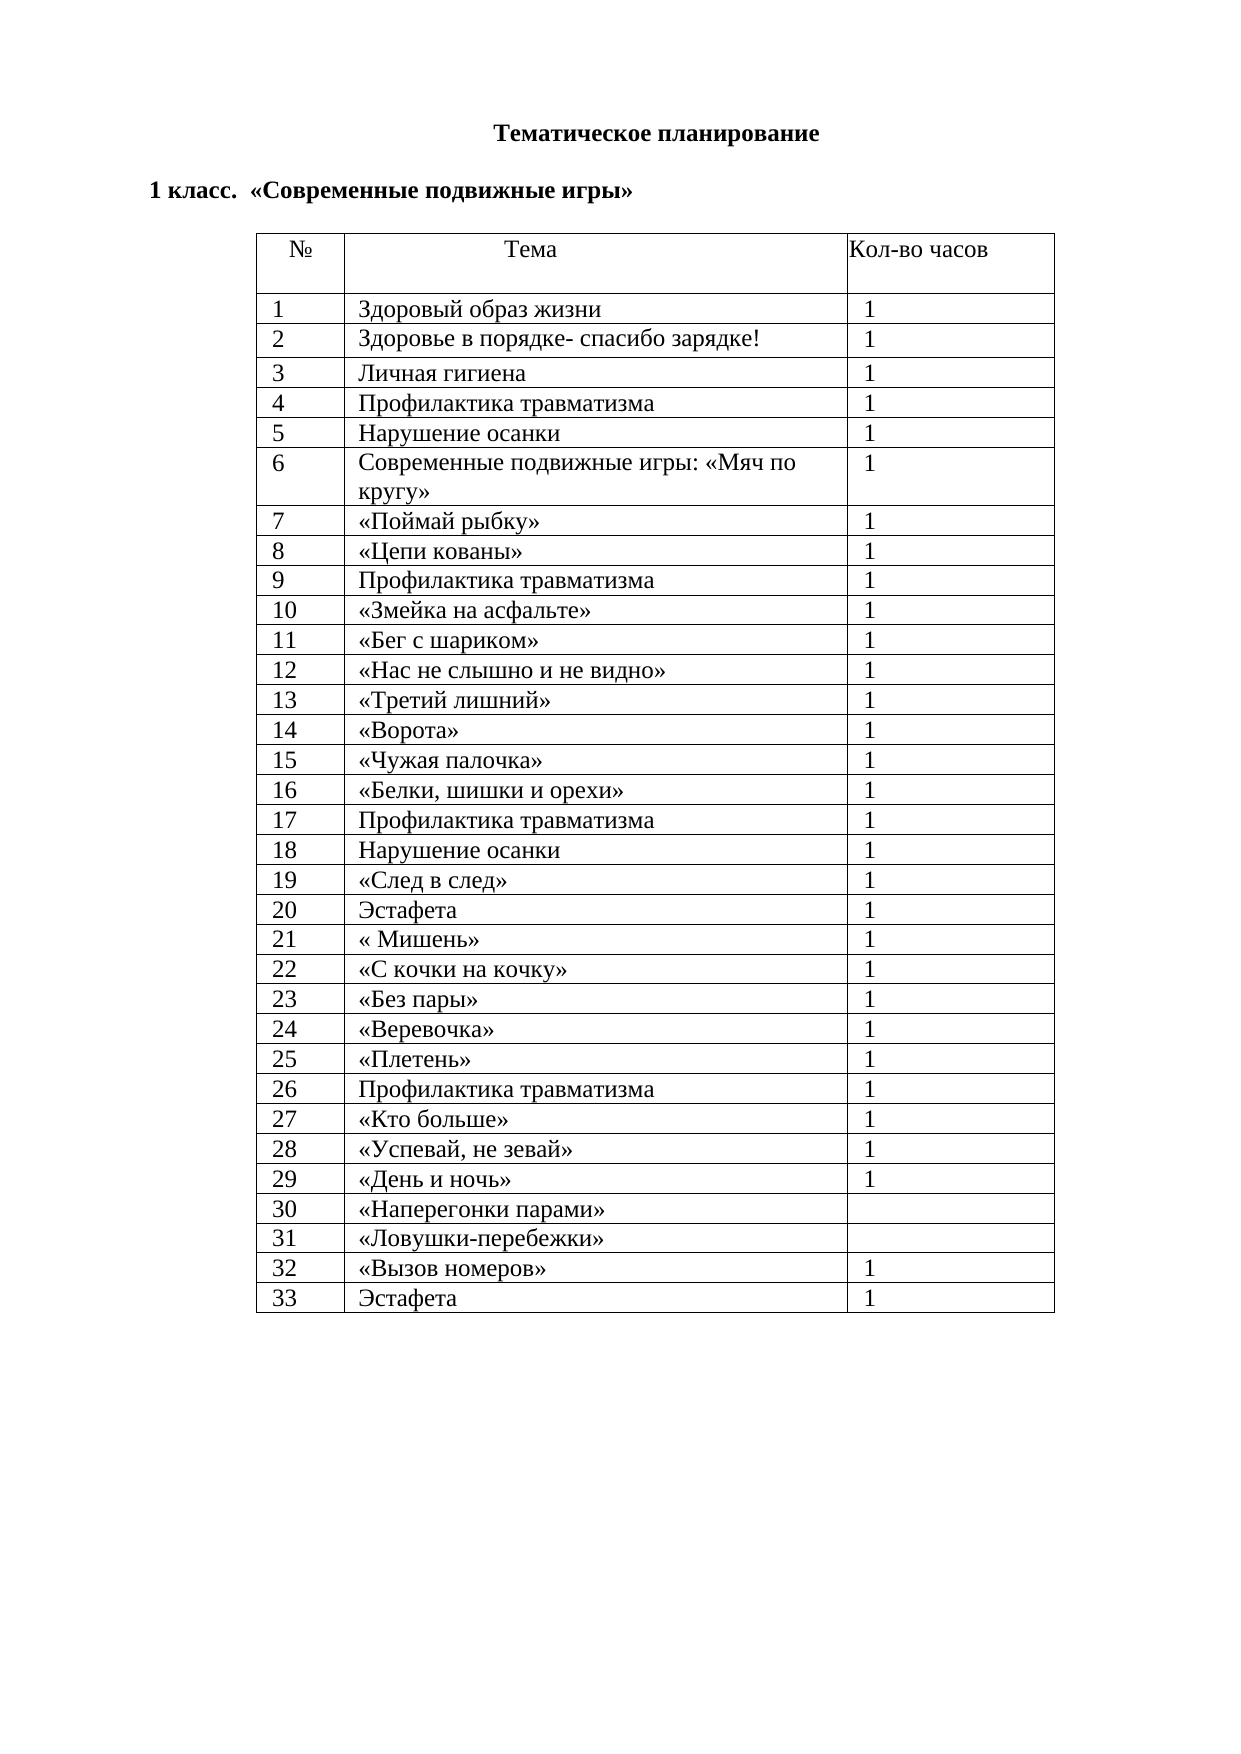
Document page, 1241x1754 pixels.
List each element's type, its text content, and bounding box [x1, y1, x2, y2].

table_cell 22 [257, 955, 344, 983]
table_cell 25 [257, 1044, 344, 1073]
table_cell 1 [848, 1014, 1054, 1043]
table_cell 5 [257, 418, 344, 447]
table_cell 1 [848, 1253, 1054, 1282]
table_cell 1 [848, 775, 1054, 804]
table_cell 1 [848, 596, 1054, 624]
text Тематическое планирование [149, 119, 1164, 147]
table_cell Эстафета [345, 1283, 847, 1312]
table_cell 1 [848, 388, 1054, 417]
table_cell 1 [848, 715, 1054, 744]
table_cell 1 [848, 1044, 1054, 1073]
table_cell 1 [848, 1104, 1054, 1133]
table_cell «Ловушки-перебежки» [345, 1224, 847, 1252]
table_cell 1 [848, 566, 1054, 594]
table_cell Профилактика травматизма [345, 566, 847, 594]
table_cell 12 [257, 655, 344, 684]
table_cell 23 [257, 984, 344, 1013]
table_cell «Ворота» [345, 715, 847, 744]
table_cell «Третий лишний» [345, 685, 847, 714]
table_cell 1 [848, 685, 1054, 714]
table_cell 1 [848, 1164, 1054, 1193]
table_cell «Змейка на асфальте» [345, 596, 847, 624]
table_cell 1 [848, 805, 1054, 834]
table_cell 33 [257, 1283, 344, 1312]
table_cell «Без пары» [345, 984, 847, 1013]
table_cell 30 [257, 1194, 344, 1222]
table_cell Профилактика травматизма [345, 388, 847, 417]
table_cell «Успевай, не зевай» [345, 1134, 847, 1163]
table_cell «Вызов номеров» [345, 1253, 847, 1282]
table_cell 1 [848, 955, 1054, 983]
table_cell «Плетень» [345, 1044, 847, 1073]
table_cell 6 [257, 448, 344, 505]
table_cell «С кочки на кочку» [345, 955, 847, 983]
table_cell 29 [257, 1164, 344, 1193]
table_cell 1 [848, 324, 1054, 357]
table_cell 1 [848, 536, 1054, 564]
table_cell « Мишень» [345, 925, 847, 953]
table_cell 8 [257, 536, 344, 564]
table_header Кол-во часов [848, 234, 1054, 293]
table_header Тема [345, 234, 847, 293]
table_cell 1 [257, 294, 344, 323]
table_cell Личная гигиена [345, 358, 847, 387]
table_cell 1 [848, 835, 1054, 864]
table_cell «След в след» [345, 865, 847, 894]
table_cell «Веревочка» [345, 1014, 847, 1043]
table_cell 1 [848, 418, 1054, 447]
table_cell «Поймай рыбку» [345, 506, 847, 535]
table_cell 1 [848, 294, 1054, 323]
table_cell 21 [257, 925, 344, 953]
table_cell 1 [848, 865, 1054, 894]
table_cell 27 [257, 1104, 344, 1133]
table_cell Здоровый образ жизни [345, 294, 847, 323]
table_cell «Наперегонки парами» [345, 1194, 847, 1222]
table_cell «Бег с шариком» [345, 625, 847, 654]
table_cell «Цепи кованы» [345, 536, 847, 564]
table_cell 1 [848, 358, 1054, 387]
table_cell Нарушение осанки [345, 418, 847, 447]
table_cell «Нас не слышно и не видно» [345, 655, 847, 684]
table_cell 24 [257, 1014, 344, 1043]
table_cell «Чужая палочка» [345, 745, 847, 774]
table_cell Современные подвижные игры: «Мяч по кругу» [345, 448, 847, 505]
table_cell 16 [257, 775, 344, 804]
table_cell 1 [848, 925, 1054, 953]
table_cell 1 [848, 895, 1054, 923]
table_cell 17 [257, 805, 344, 834]
table_cell 18 [257, 835, 344, 864]
text 1 класс. «Современные подвижные игры» [149, 176, 1164, 204]
table_cell 11 [257, 625, 344, 654]
table_cell Здоровье в порядке- спасибо зарядке! [345, 324, 847, 357]
table_header № [257, 234, 344, 293]
table_cell «Кто больше» [345, 1104, 847, 1133]
table_cell 20 [257, 895, 344, 923]
table_cell 1 [848, 745, 1054, 774]
table_cell Профилактика травматизма [345, 1074, 847, 1103]
table_cell [848, 1224, 1054, 1252]
table_cell 7 [257, 506, 344, 535]
table_cell 19 [257, 865, 344, 894]
table_cell 1 [848, 1074, 1054, 1103]
table_cell Эстафета [345, 895, 847, 923]
table_cell 1 [848, 506, 1054, 535]
table_cell 28 [257, 1134, 344, 1163]
table_cell 3 [257, 358, 344, 387]
table_cell 31 [257, 1224, 344, 1252]
table_cell 1 [848, 1283, 1054, 1312]
table_cell [848, 1194, 1054, 1222]
table_cell 4 [257, 388, 344, 417]
table_cell 1 [848, 1134, 1054, 1163]
table_cell «Белки, шишки и орехи» [345, 775, 847, 804]
table_cell 1 [848, 625, 1054, 654]
table_cell 32 [257, 1253, 344, 1282]
table_cell 15 [257, 745, 344, 774]
table_cell 10 [257, 596, 344, 624]
table_cell 2 [257, 324, 344, 357]
table_cell 26 [257, 1074, 344, 1103]
table_cell 1 [848, 984, 1054, 1013]
table_cell 13 [257, 685, 344, 714]
table_cell 1 [848, 655, 1054, 684]
table_cell 9 [257, 566, 344, 594]
table_cell «День и ночь» [345, 1164, 847, 1193]
table_cell 1 [848, 448, 1054, 505]
table_cell Нарушение осанки [345, 835, 847, 864]
table_cell Профилактика травматизма [345, 805, 847, 834]
table_cell 14 [257, 715, 344, 744]
